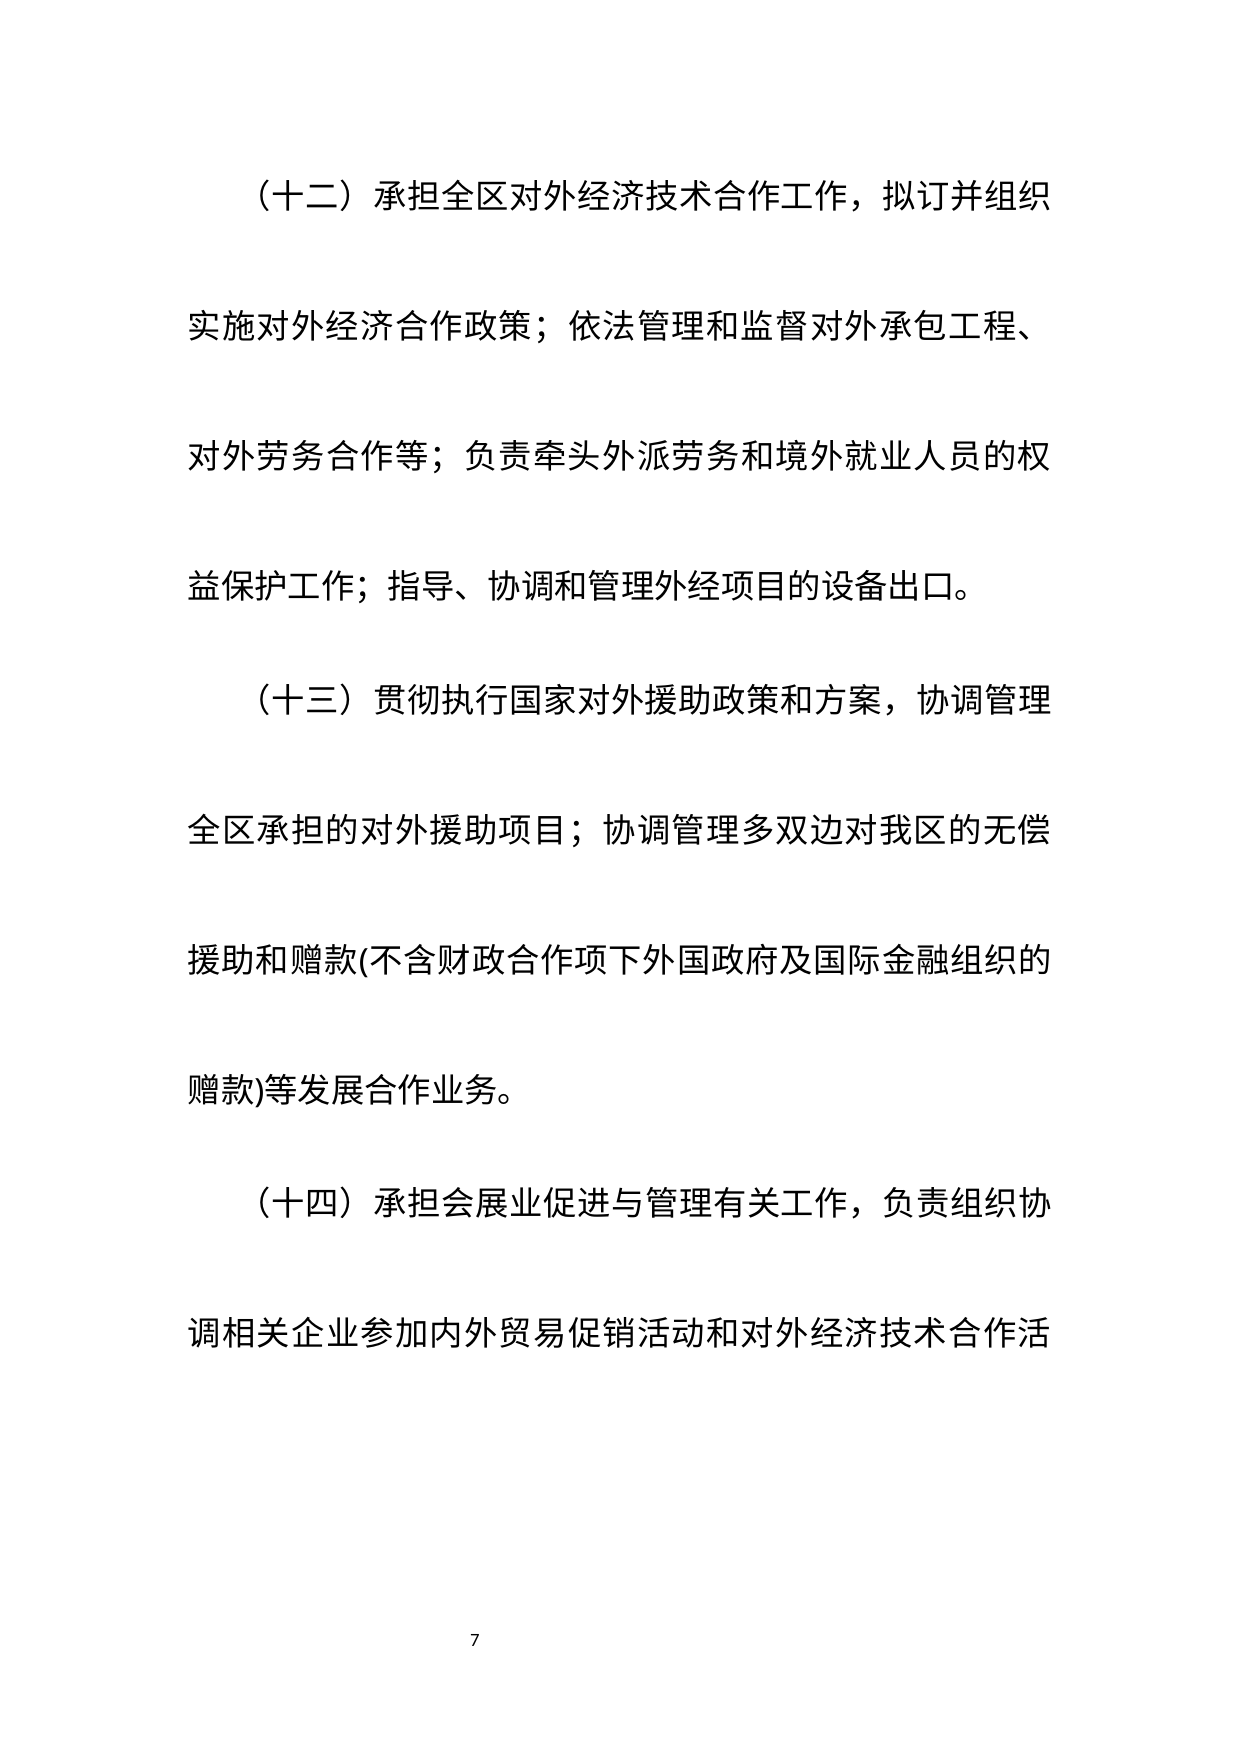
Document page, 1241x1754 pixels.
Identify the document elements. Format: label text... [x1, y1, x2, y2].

text （十三）贯彻执行国家对外援助政策和方案，协调管理全区承担的对外援助项目；协调管理多双边对我区的无偿援助和赠款(不含财政合作项下外国政府及国际金融组织的赠款)等发展合作业务。 [187, 665, 1053, 1120]
text （十二）承担全区对外经济技术合作工作，拟订并组织实施对外经济合作政策；依法管理和监督对外承包工程、对外劳务合作等；负责牵头外派劳务和境外就业人员的权益保护工作；指导、协调和管理外经项目的设备出口。 [187, 162, 1053, 617]
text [187, 1169, 1053, 1364]
